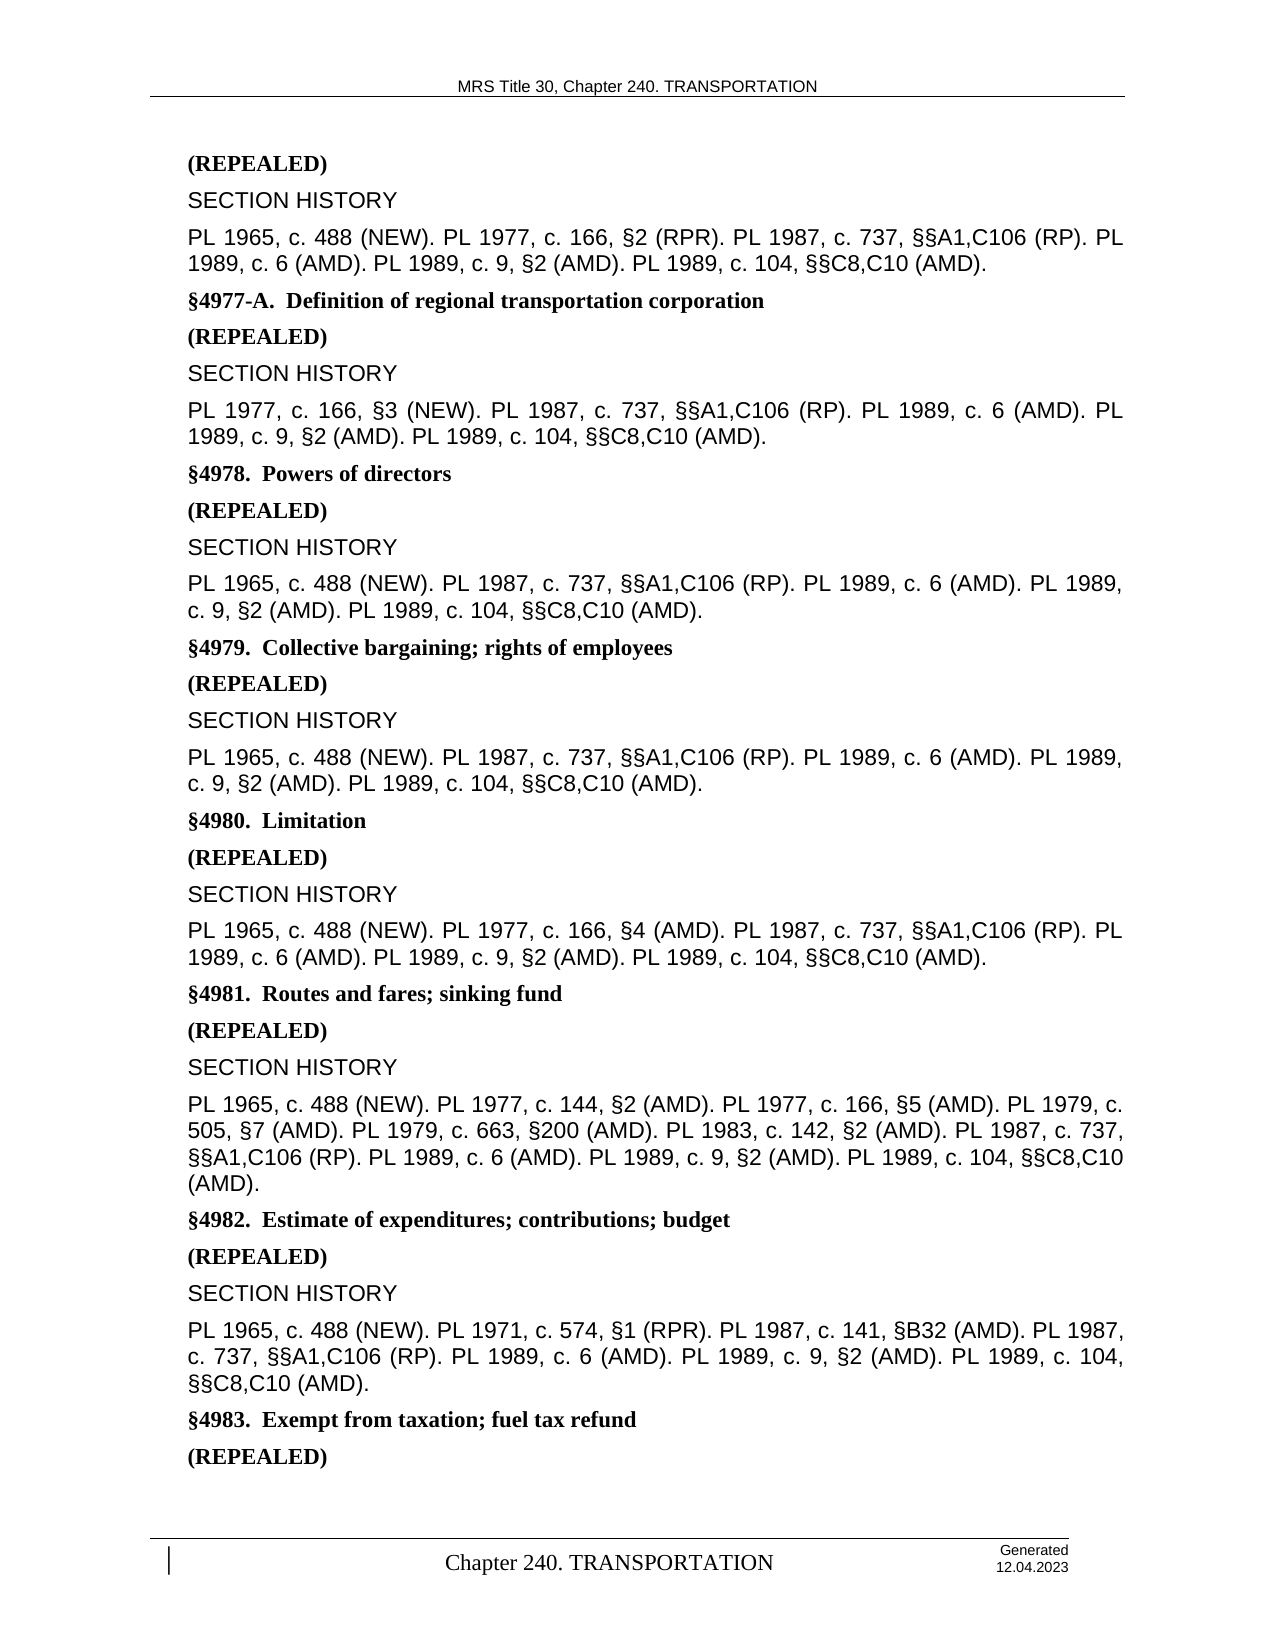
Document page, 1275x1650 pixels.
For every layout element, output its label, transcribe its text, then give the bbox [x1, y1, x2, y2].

text §4977-A. Definition of regional transportation corporation [187, 287, 1125, 313]
text PL 1965, c. 488 (NEW). PL 1971, c. 574, §1 (RPR). PL 1987, c. 141, §B32 (AMD). PL 1987, c. 737, §§A1,C106 (RP). PL 1989, c. 6 (AMD). PL 1989, c. 9, §2 (AMD). PL 1989, c. 104, §§C8,C10 (AMD). [187, 1317, 1125, 1396]
text (REPEALED) [187, 670, 1125, 697]
text (REPEALED) [187, 497, 1125, 523]
text SECTION HISTORY [187, 187, 1125, 213]
text PL 1965, c. 488 (NEW). PL 1987, c. 737, §§A1,C106 (RP). PL 1989, c. 6 (AMD). PL 1989, c. 9, §2 (AMD). PL 1989, c. 104, §§C8,C10 (AMD). [187, 570, 1125, 623]
text SECTION HISTORY [187, 707, 1125, 733]
text §4981. Routes and fares; sinking fund [187, 980, 1125, 1007]
text PL 1965, c. 488 (NEW). PL 1977, c. 166, §4 (AMD). PL 1987, c. 737, §§A1,C106 (RP). PL 1989, c. 6 (AMD). PL 1989, c. 9, §2 (AMD). PL 1989, c. 104, §§C8,C10 (AMD). [187, 917, 1125, 970]
text §4979. Collective bargaining; rights of employees [187, 633, 1125, 660]
text (REPEALED) [187, 1243, 1125, 1270]
text §4980. Limitation [187, 807, 1125, 833]
text SECTION HISTORY [187, 1054, 1125, 1080]
text (REPEALED) [187, 844, 1125, 870]
text PL 1977, c. 166, §3 (NEW). PL 1987, c. 737, §§A1,C106 (RP). PL 1989, c. 6 (AMD). PL 1989, c. 9, §2 (AMD). PL 1989, c. 104, §§C8,C10 (AMD). [187, 397, 1125, 450]
text (REPEALED) [187, 150, 1125, 176]
text (REPEALED) [187, 1443, 1125, 1469]
text (REPEALED) [187, 1017, 1125, 1043]
text §4983. Exempt from taxation; fuel tax refund [187, 1406, 1125, 1433]
text (REPEALED) [187, 323, 1125, 350]
text PL 1965, c. 488 (NEW). PL 1977, c. 166, §2 (RPR). PL 1987, c. 737, §§A1,C106 (RP). PL 1989, c. 6 (AMD). PL 1989, c. 9, §2 (AMD). PL 1989, c. 104, §§C8,C10 (AMD). [187, 223, 1125, 276]
text §4978. Powers of directors [187, 460, 1125, 486]
text SECTION HISTORY [187, 1280, 1125, 1306]
text SECTION HISTORY [187, 534, 1125, 560]
text §4982. Estimate of expenditures; contributions; budget [187, 1207, 1125, 1233]
text SECTION HISTORY [187, 881, 1125, 907]
text SECTION HISTORY [187, 360, 1125, 387]
text PL 1965, c. 488 (NEW). PL 1977, c. 144, §2 (AMD). PL 1977, c. 166, §5 (AMD). PL 1979, c. 505, §7 (AMD). PL 1979, c. 663, §200 (AMD). PL 1983, c. 142, §2 (AMD). PL 1987, c. 737, §§A1,C106 (RP). PL 1989, c. 6 (AMD). PL 1989, c. 9, §2 (AMD). PL 1989, c. 104, §§C8,C10 (AMD). [187, 1091, 1125, 1196]
text PL 1965, c. 488 (NEW). PL 1987, c. 737, §§A1,C106 (RP). PL 1989, c. 6 (AMD). PL 1989, c. 9, §2 (AMD). PL 1989, c. 104, §§C8,C10 (AMD). [187, 744, 1125, 797]
